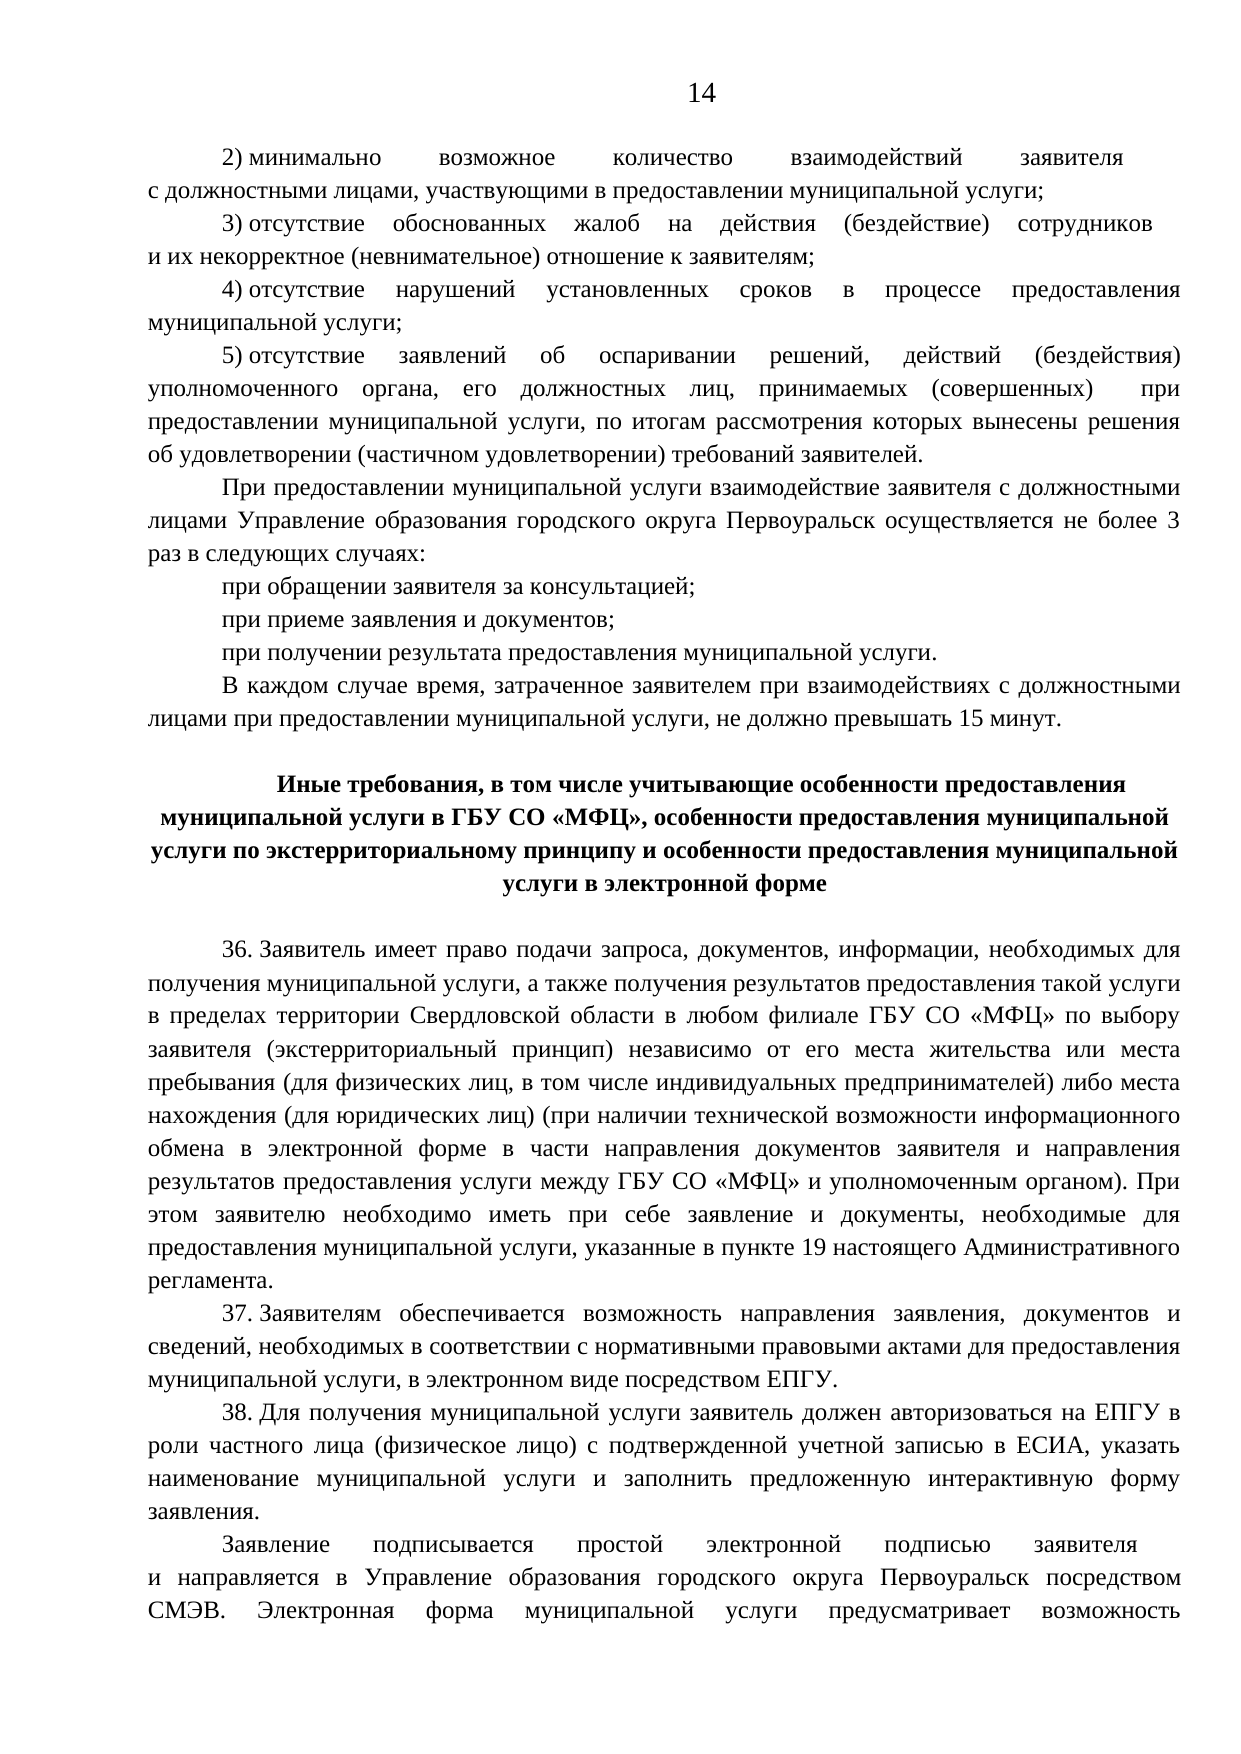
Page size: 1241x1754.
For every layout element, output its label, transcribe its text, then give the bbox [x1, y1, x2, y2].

text 4) отсутствие нарушений установленных сроков в процессе предоставления муниципальной услуги; [148, 274, 1181, 336]
text Иные требования, в том числе учитывающие особенности предоставления муниципальной услуги в ГБУ СО «МФЦ», особенности предоставления муниципальной услуги по экстерриториальному принципу и особенности предоставления муниципальной услуги в электронной форме [148, 769, 1181, 897]
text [148, 1529, 1181, 1624]
text 5) отсутствие заявлений об оспаривании решений, действий (бездействия) уполномоченного органа, его должностных лиц, принимаемых (совершенных) при предоставлении муниципальной услуги, по итогам рассмотрения которых вынесены решения об удовлетворении (частичном удовлетворении) требований заявителей. [148, 340, 1181, 468]
text При предоставлении муниципальной услуги взаимодействие заявителя с должностными лицами Управление образования городского округа Первоуральск осуществляется не более 3 раз в следующих случаях: [148, 472, 1181, 567]
text 37. Заявителям обеспечивается возможность направления заявления, документов и сведений, необходимых в соответствии с нормативными правовыми актами для предоставления муниципальной услуги, в электронном виде посредством ЕПГУ. [148, 1298, 1181, 1393]
text при получении результата предоставления муниципальной услуги. [148, 637, 1181, 666]
text 36. Заявитель имеет право подачи запроса, документов, информации, необходимых для получения муниципальной услуги, а также получения результатов предоставления такой услуги в пределах территории Свердловской области в любом филиале ГБУ СО «МФЦ» по выбору заявителя (экстерриториальный принцип) независимо от его места жительства или места пребывания (для физических лиц, в том числе индивидуальных предпринимателей) либо места нахождения (для юридических лиц) (при наличии технической возможности информационного обмена в электронной форме в части направления документов заявителя и направления результатов предоставления услуги между ГБУ СО «МФЦ» и уполномоченным органом). При этом заявителю необходимо иметь при себе заявление и документы, необходимые для предоставления муниципальной услуги, указанные в пункте 19 настоящего Административного регламента. [148, 934, 1181, 1293]
text 2) минимально возможное количество взаимодействий заявителя с должностными лицами, участвующими в предоставлении муниципальной услуги; [148, 142, 1181, 204]
text при обращении заявителя за консультацией; [148, 571, 1181, 600]
text В каждом случае время, затраченное заявителем при взаимодействиях с должностными лицами при предоставлении муниципальной услуги, не должно превышать 15 минут. [148, 670, 1181, 732]
text 38. Для получения муниципальной услуги заявитель должен авторизоваться на ЕПГУ в роли частного лица (физическое лицо) с подтвержденной учетной записью в ЕСИА, указать наименование муниципальной услуги и заполнить предложенную интерактивную форму заявления. [148, 1397, 1181, 1525]
text при приеме заявления и документов; [148, 604, 1181, 633]
text 3) отсутствие обоснованных жалоб на действия (бездействие) сотрудников и их некорректное (невнимательное) отношение к заявителям; [148, 208, 1181, 270]
